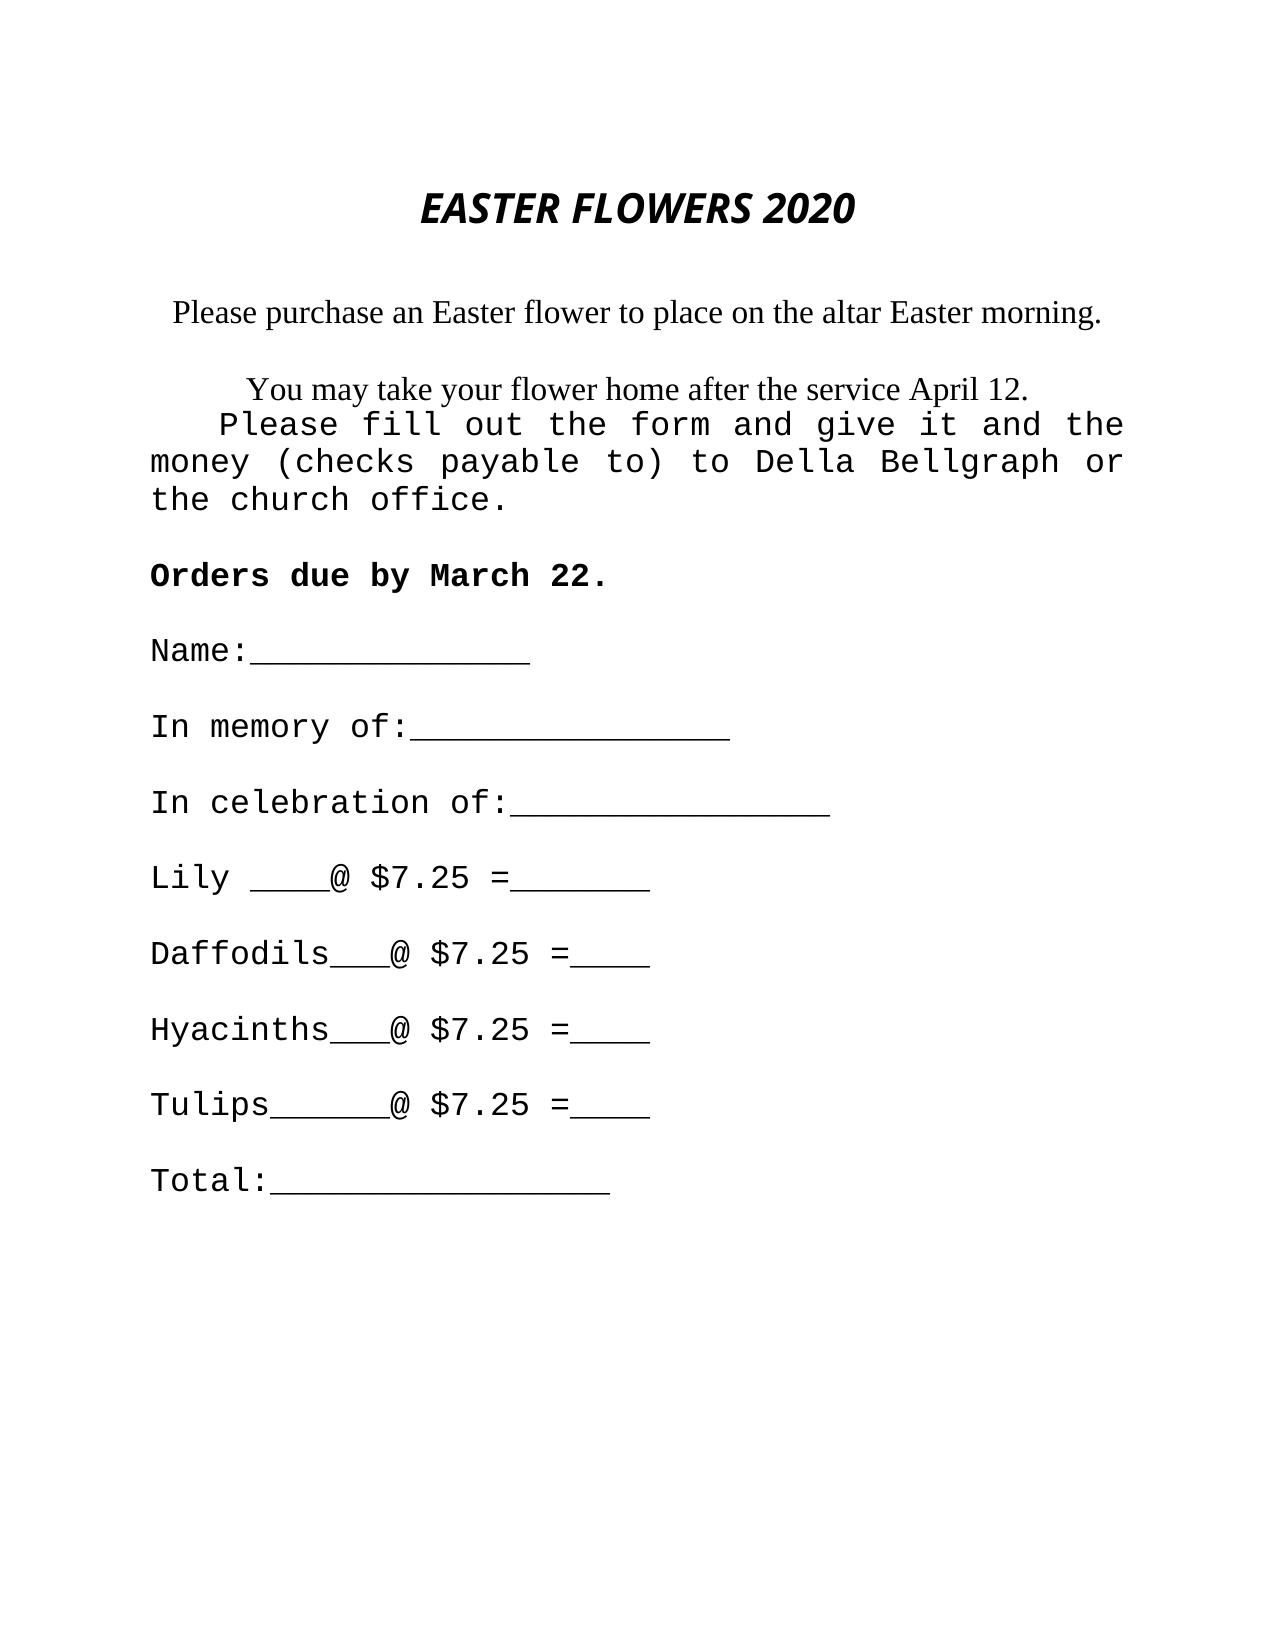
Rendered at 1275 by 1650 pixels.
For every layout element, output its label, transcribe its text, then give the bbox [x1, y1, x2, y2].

text Daffodils___@ $7.25 =____ [150, 937, 1125, 974]
text Orders due by March 22. [150, 558, 1125, 596]
text Lily ____@ $7.25 =_______ [150, 861, 1125, 899]
text Tulips______@ $7.25 =____ [150, 1088, 1125, 1126]
text Please purchase an Easter flower to place on the altar Easter morning. [150, 292, 1125, 331]
text Total:_________________ [150, 1163, 1125, 1201]
text You may take your flower home after the service April 12. [150, 369, 1125, 407]
text Hyacinths___@ $7.25 =____ [150, 1012, 1125, 1050]
text Please fill out the form and give it and the money (checks payable to) to Della Bellgraph or the church office. [150, 407, 1125, 521]
text Name:______________ [150, 634, 1125, 672]
text In memory of:________________ [150, 710, 1125, 748]
text In celebration of:________________ [150, 785, 1125, 823]
text EASTER FLOWERS 2020 [150, 179, 1125, 236]
